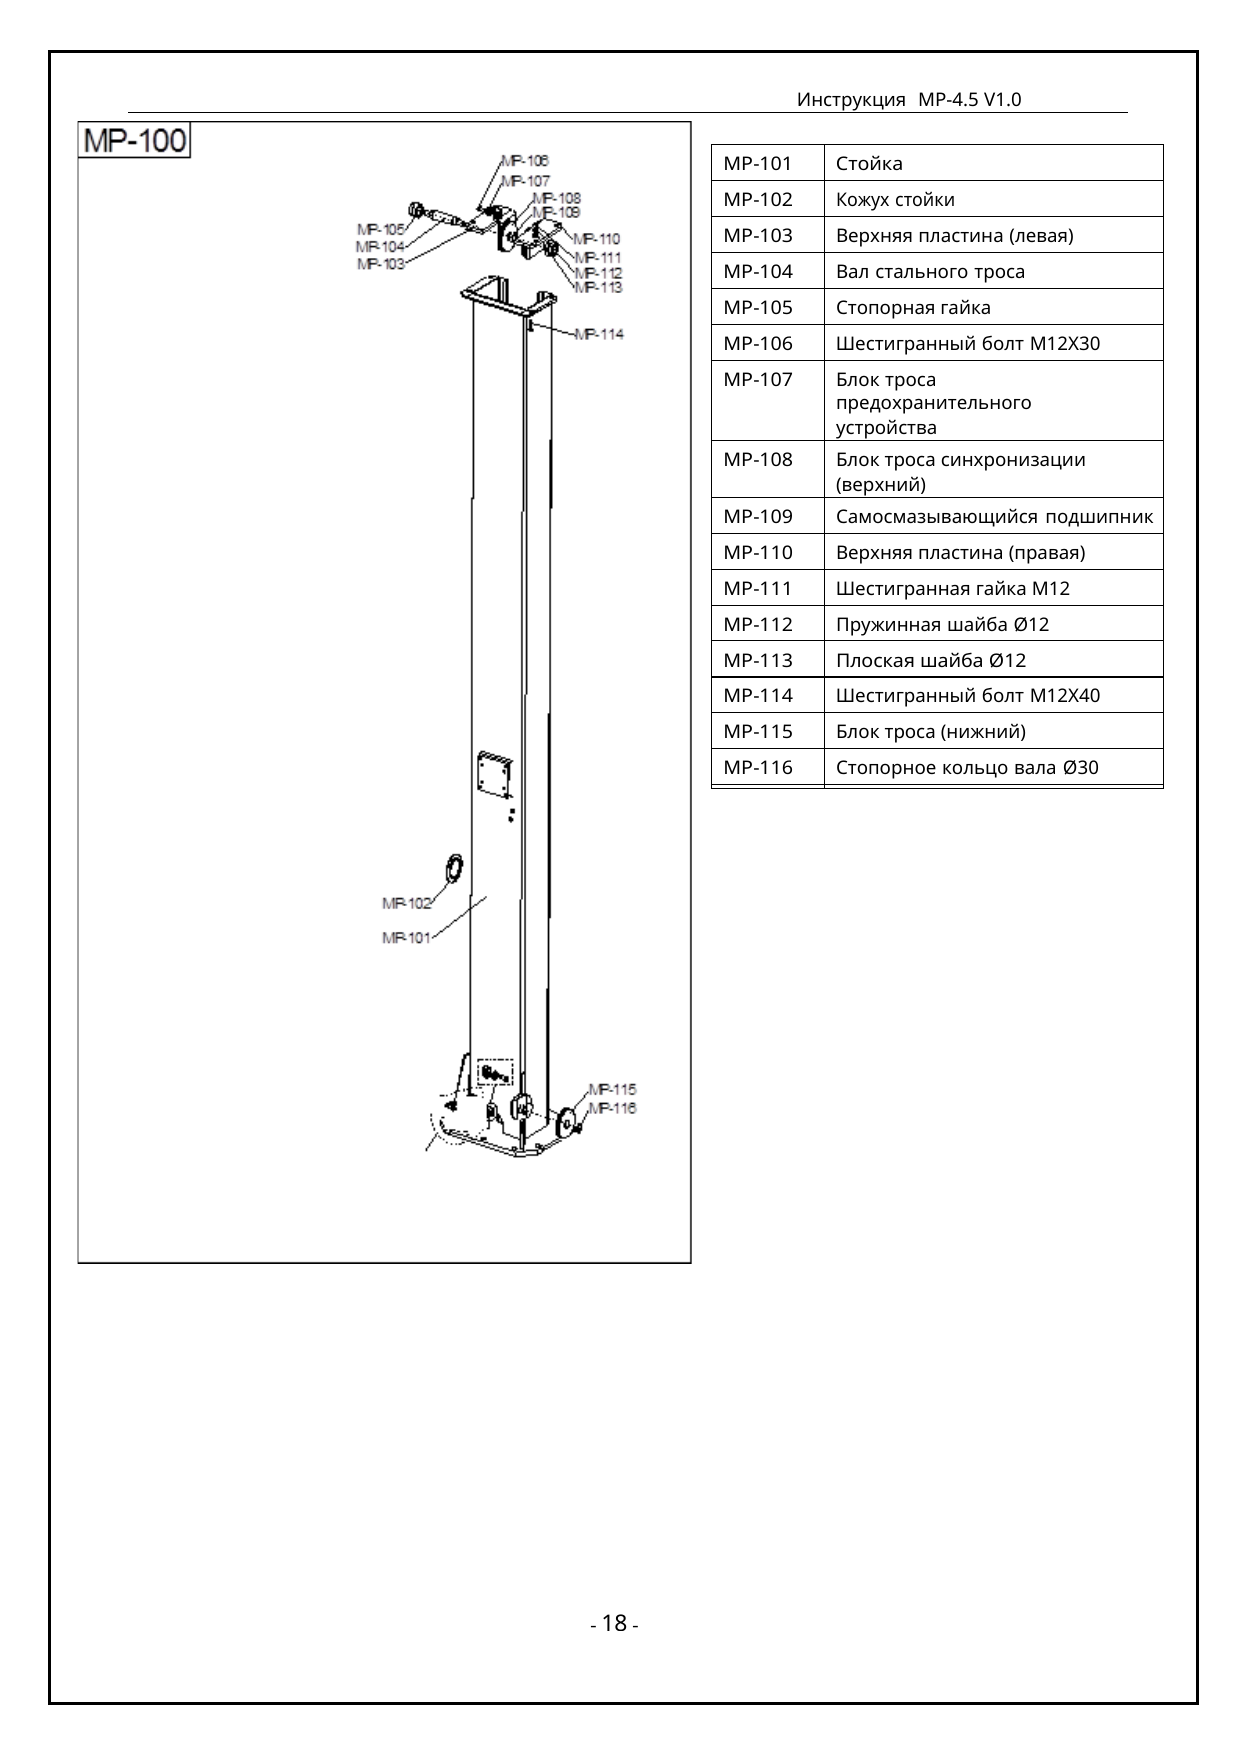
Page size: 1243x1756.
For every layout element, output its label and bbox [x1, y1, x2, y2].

picture [77, 121, 692, 1264]
